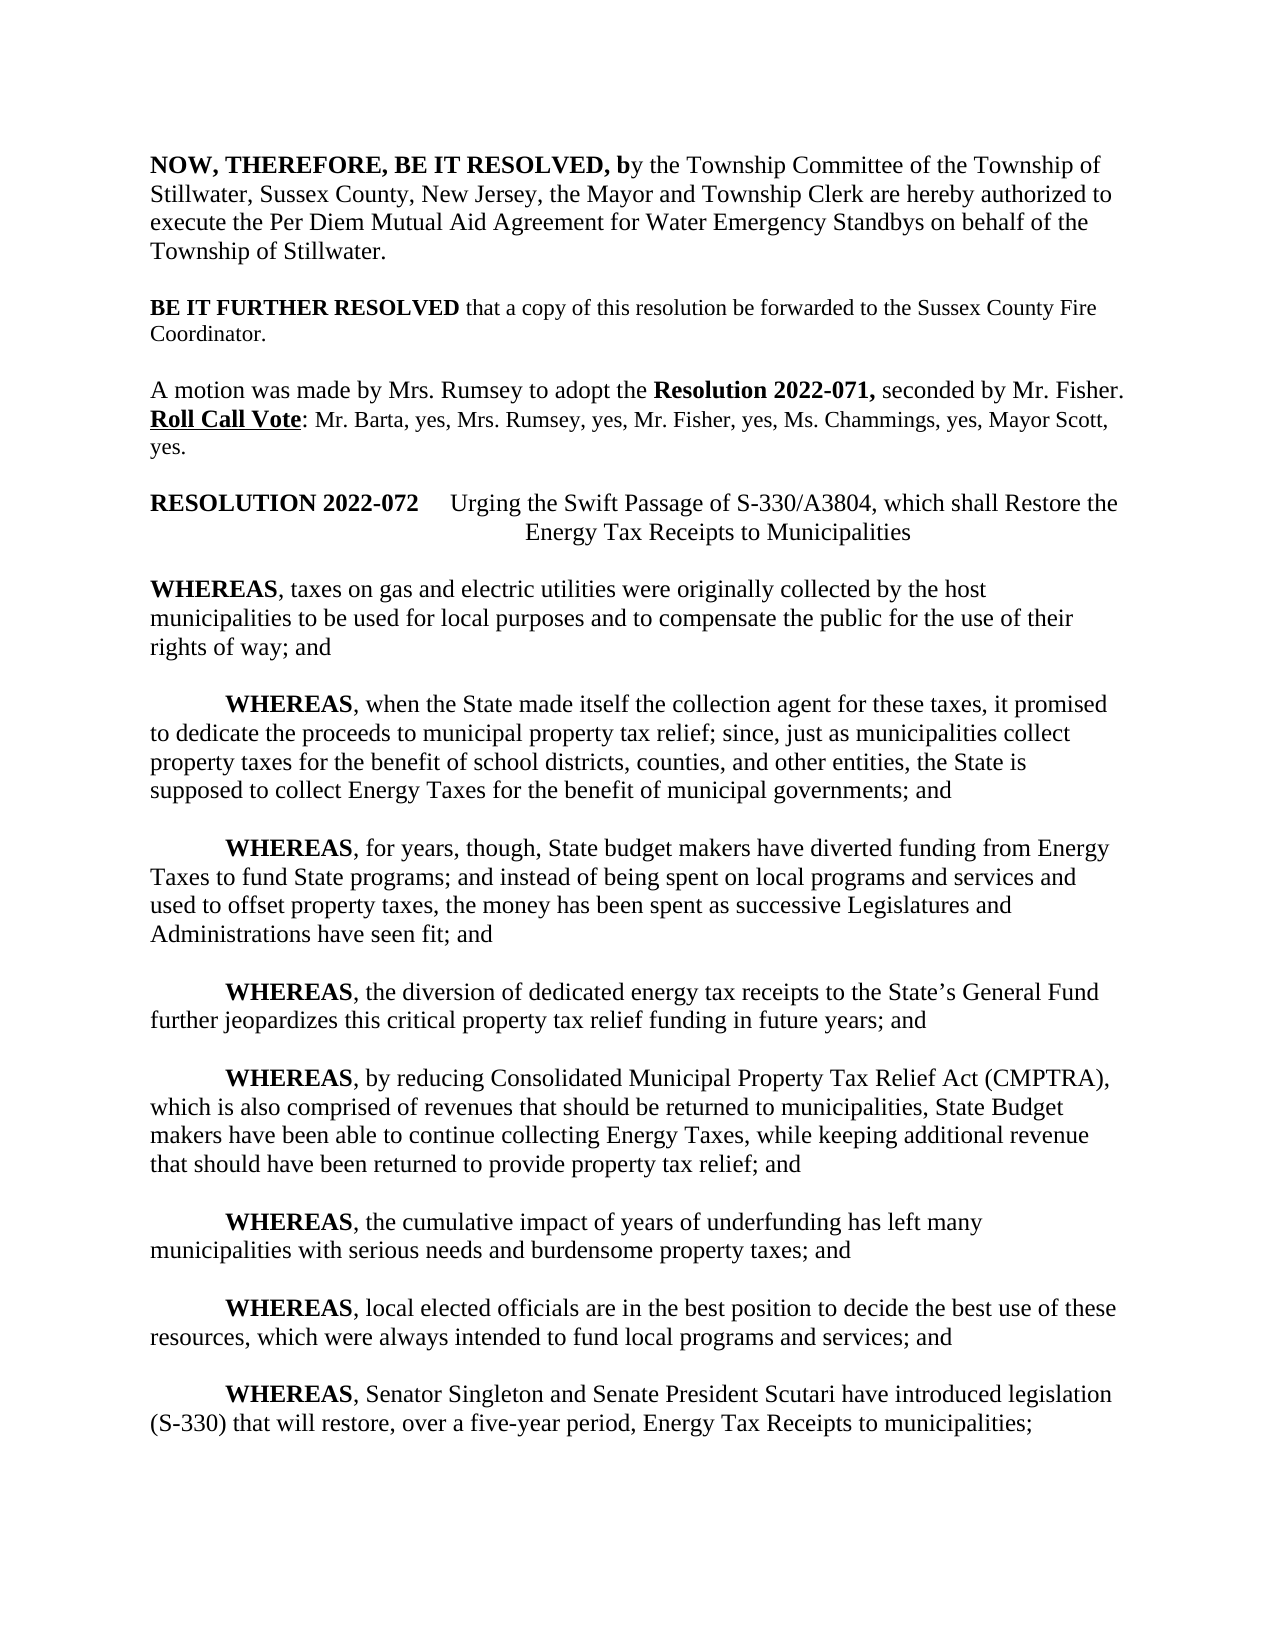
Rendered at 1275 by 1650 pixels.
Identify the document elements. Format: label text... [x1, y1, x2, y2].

text WHEREAS, the cumulative impact of years of underfunding has left many municipalities with serious needs and burdensome property taxes; and [150, 1207, 1125, 1264]
text BE IT FURTHER RESOLVED that a copy of this resolution be forwarded to the Sussex County Fire Coordinator. [150, 294, 1125, 346]
text WHEREAS, local elected officials are in the best position to decide the best use of these resources, which were always intended to fund local programs and services; and [150, 1293, 1125, 1350]
text RESOLUTION 2022-072 Urging the Swift Passage of S-330/A3804, which shall Restore the Energy Tax Receipts to Municipalities [150, 488, 1125, 545]
text WHEREAS, taxes on gas and electric utilities were originally collected by the host municipalities to be used for local purposes and to compensate the public for the use of their rights of way; and [150, 574, 1125, 660]
text WHEREAS, for years, though, State budget makers have diverted funding from Energy Taxes to fund State programs; and instead of being spent on local programs and services and used to offset property taxes, the money has been spent as successive Legislatures and Administrations have seen fit; and [150, 833, 1125, 948]
text WHEREAS, by reducing Consolidated Municipal Property Tax Relief Act (CMPTRA), which is also comprised of revenues that should be returned to municipalities, State Budget makers have been able to continue collecting Energy Taxes, while keeping additional revenue that should have been returned to provide property tax relief; and [150, 1063, 1125, 1178]
text A motion was made by Mrs. Rumsey to adopt the Resolution 2022-071, seconded by Mr. Fisher. Roll Call Vote: Mr. Barta, yes, Mrs. Rumsey, yes, Mr. Fisher, yes, Ms. Chammings, yes, Mayor Scott, yes. [150, 375, 1125, 459]
text WHEREAS, when the State made itself the collection agent for these taxes, it promised to dedicate the proceeds to municipal property tax relief; since, just as municipalities collect property taxes for the benefit of school districts, counties, and other entities, the State is supposed to collect Energy Taxes for the benefit of municipal governments; and [150, 689, 1125, 804]
text NOW, THEREFORE, BE IT RESOLVED, by the Township Committee of the Township of Stillwater, Sussex County, New Jersey, the Mayor and Township Clerk are hereby authorized to execute the Per Diem Mutual Aid Agreement for Water Emergency Standbys on behalf of the Township of Stillwater. [150, 150, 1125, 265]
text WHEREAS, Senator Singleton and Senate President Scutari have introduced legislation (S-330) that will restore, over a five-year period, Energy Tax Receipts to municipalities; [150, 1379, 1125, 1437]
text WHEREAS, the diversion of dedicated energy tax receipts to the State’s General Fund further jeopardizes this critical property tax relief funding in future years; and [150, 977, 1125, 1034]
